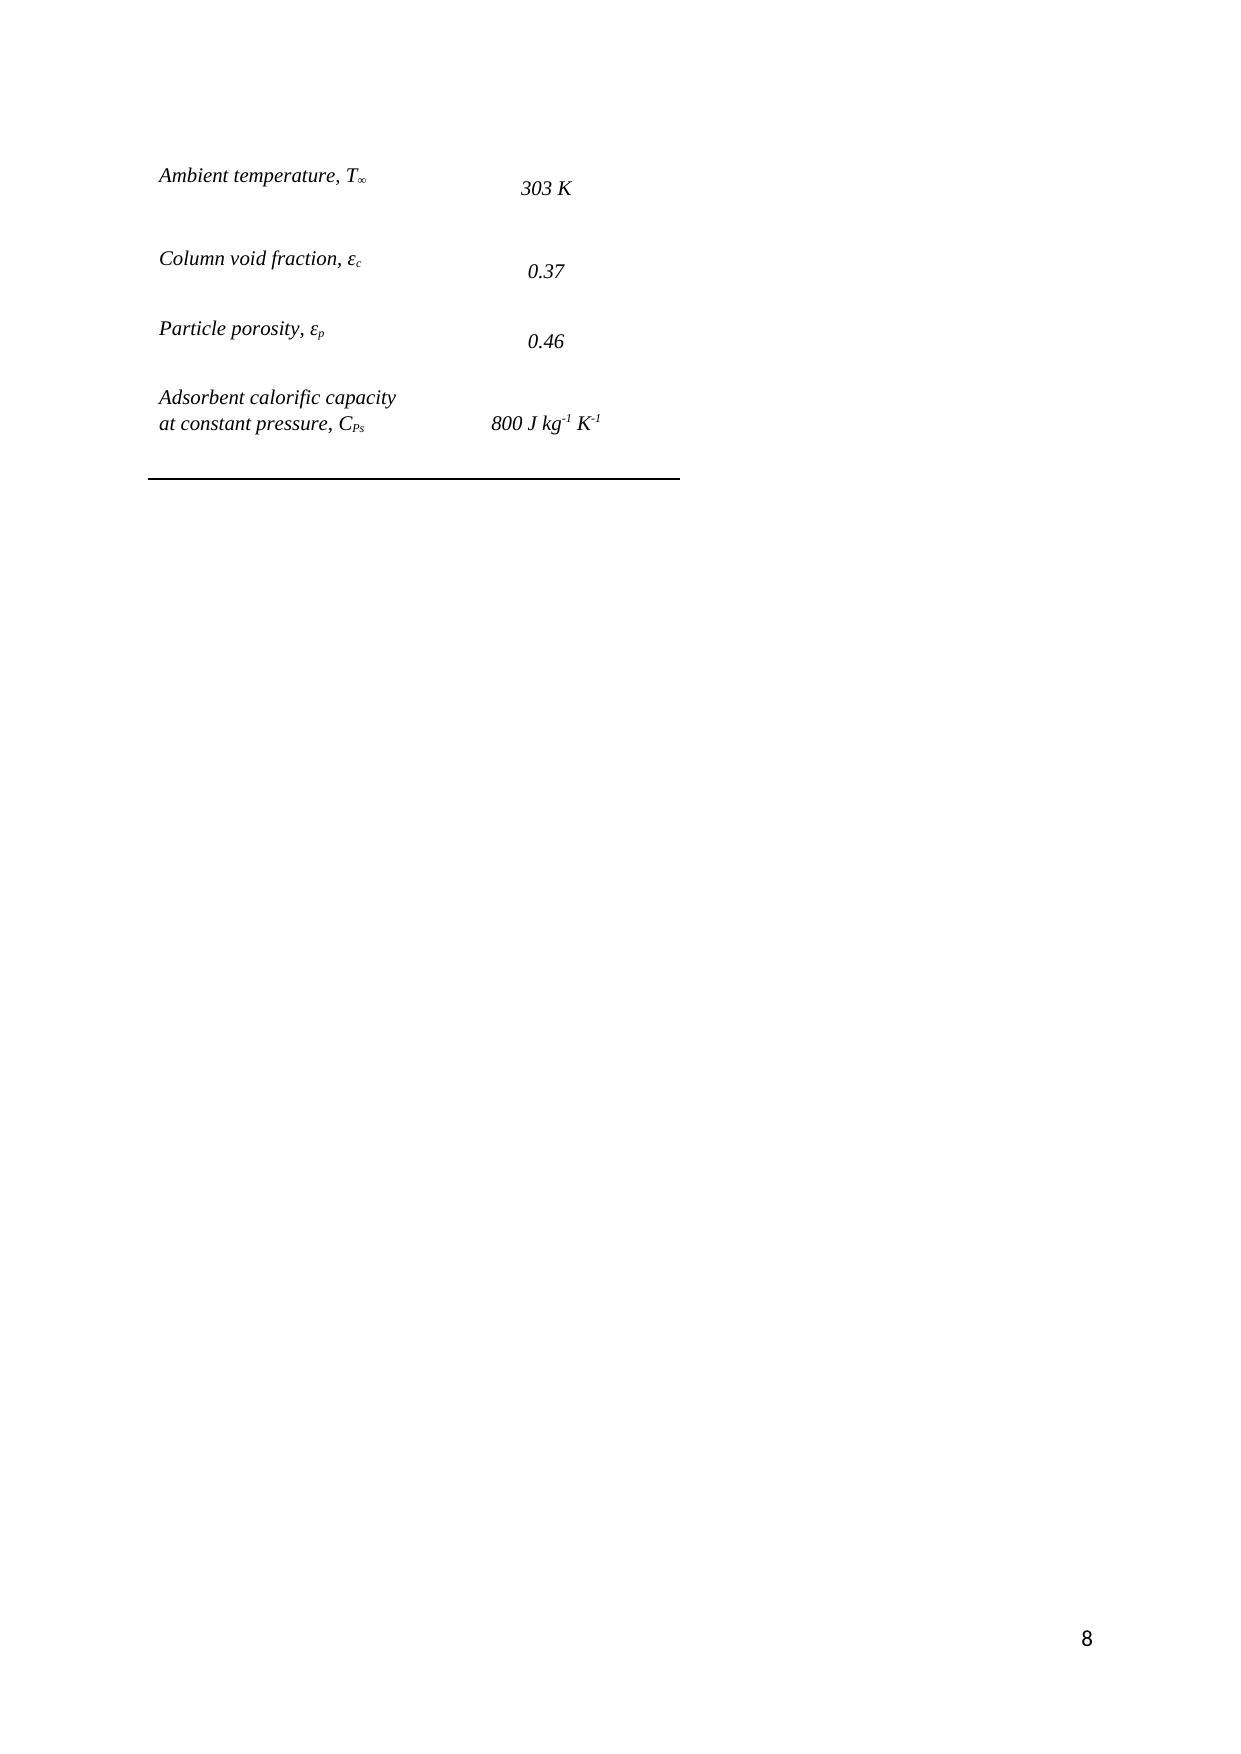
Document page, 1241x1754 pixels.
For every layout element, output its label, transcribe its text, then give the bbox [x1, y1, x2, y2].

table_cell Column void fraction, εc [148, 245, 414, 313]
table_cell 800 J kg-1 K-1 [414, 385, 680, 478]
table_cell 0.37 [414, 245, 680, 313]
table_cell Ambient temperature, T∞ [148, 148, 414, 245]
table_cell Particle porosity, εp [148, 313, 414, 385]
table_cell 0.46 [414, 313, 680, 385]
table_cell Adsorbent calorific capacity at constant pressure, CPs [148, 385, 414, 478]
table_cell 303 K [414, 148, 680, 245]
